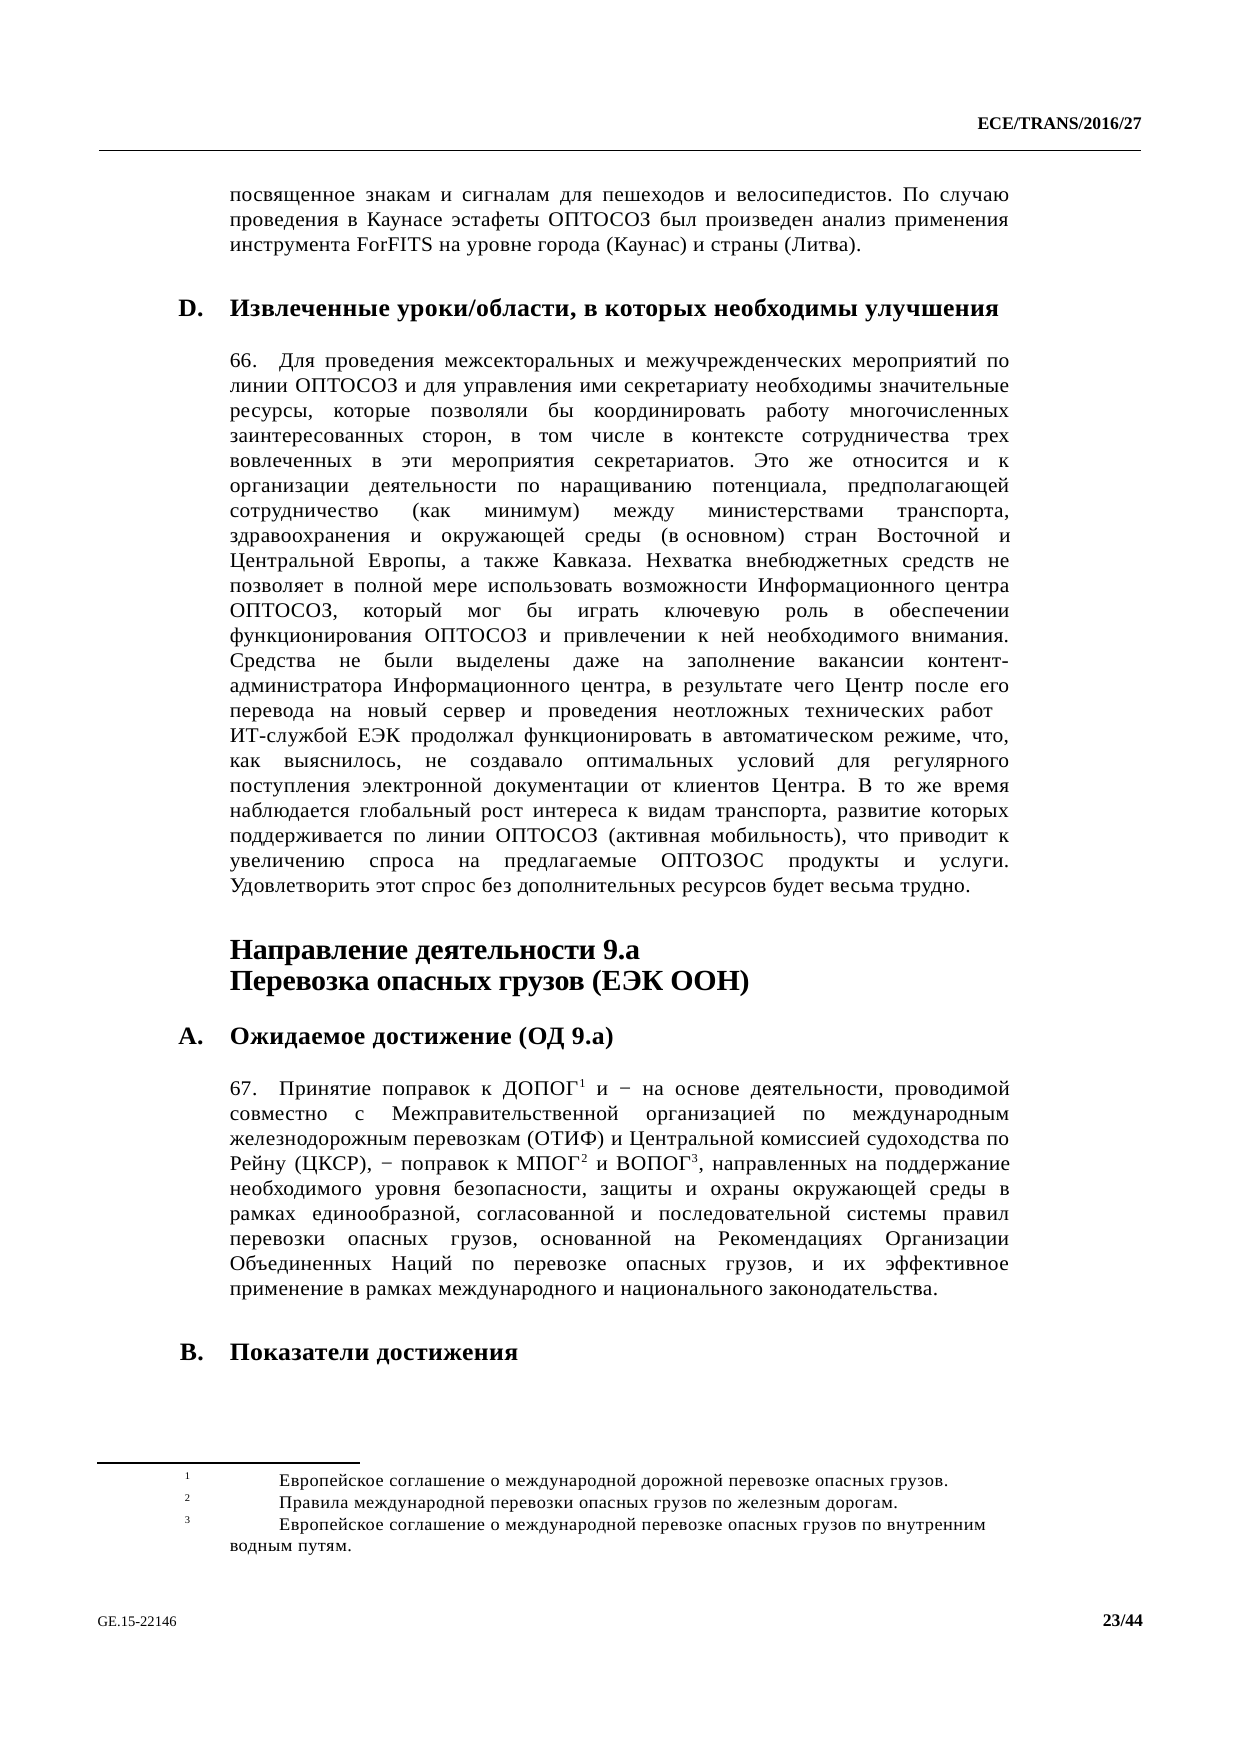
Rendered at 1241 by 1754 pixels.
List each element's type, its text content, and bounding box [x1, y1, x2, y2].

text 67. Принятие поправок к ДОПОГ и − на основе деятельности, проводимой совместно с Межправительственной организацией по международным железнодорожным перевозкам (ОТИФ) и Центральной комиссией судоходства по Рейну (ЦКСР), − поправок к МПОГ и ВОПОГ, направленных на поддержание необходимого уровня безопасности, защиты и охраны окружающей среды в рамках единообразной, согласованной и последовательной системы правил перевозки опасных грузов, основанной на Рекомендациях Организации Объединенных Наций по перевозке опасных грузов, и их эффективное применение в рамках международного и национального законодательства. [229, 1075, 1011, 1300]
text 66. Для проведения межсекторальных и межучрежденческих мероприятий по линии ОПТОСОЗ и для управления ими секретариату необходимы значительные ресурсы, которые позволяли бы координировать работу многочисленных заинтересованных сторон, в том числе в контексте сотрудничества трех вовлеченных в эти мероприятия секретариатов. Это же относится и к организации деятельности по наращиванию потенциала, предполагающей сотрудничество (как минимум) между министерствами транспорта, здравоохранения и окружающей среды (в основном) стран Восточной и Центральной Европы, а также Кавказа. Нехватка внебюджетных средств не позволяет в полной мере использовать возможности Информационного центра ОПТОСОЗ, который мог бы играть ключевую роль в обеспечении функционирования ОПТОСОЗ и привлечении к ней необходимого внимания. Средства не были выделены даже на заполнение вакансии контент-администратора Информационного центра, в результате чего Центр после его перевода на новый сервер и проведения неотложных технических работ ИТ-службой ЕЭК продолжал функционировать в автоматическом режиме, что, как выяснилось, не создавало оптимальных условий для регулярного поступления электронной документации от клиентов Центра. В то же время наблюдается глобальный рост интереса к видам транспорта, развитие которых поддерживается по линии ОПТОСОЗ (активная мобильность), что приводит к увеличению спроса на предлагаемые ОПТОЗОС продукты и услуги. Удовлетворить этот спрос без дополнительных ресурсов будет весьма трудно. [229, 347, 1011, 897]
text D. Извлеченные уроки/области, в которых необходимы улучшения [97, 294, 1011, 322]
text Направление деятельности 9.a Перевозка опасных грузов (ЕЭК ООН) [97, 934, 1011, 997]
text B. Показатели достижения [97, 1338, 1011, 1366]
text A. Ожидаемое достижение (ОД 9.а) [97, 1022, 1011, 1050]
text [229, 181, 1011, 256]
